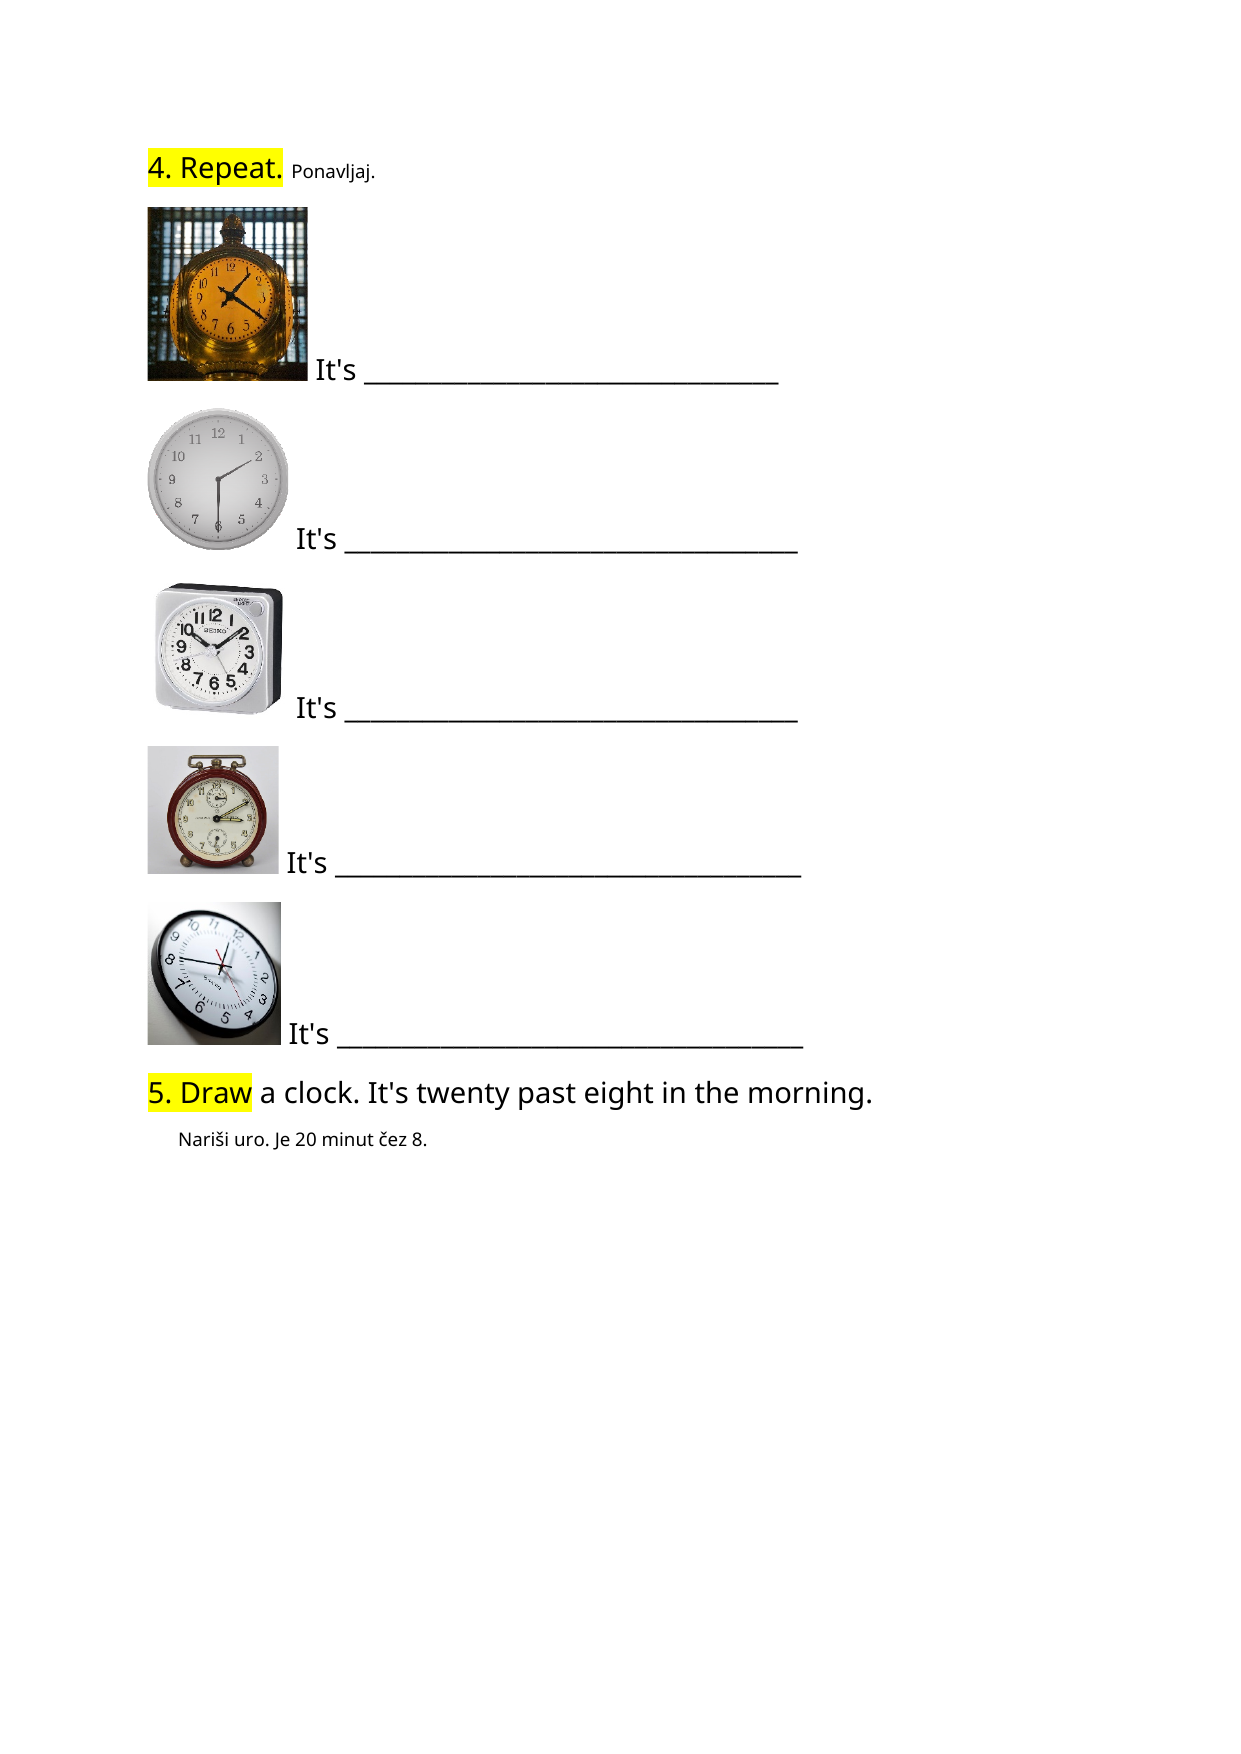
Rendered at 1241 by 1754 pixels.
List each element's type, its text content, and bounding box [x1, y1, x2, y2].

picture [147, 902, 281, 1045]
text It's ___________________________________ [148, 578, 1093, 727]
text It's ____________________________________ [148, 747, 1093, 882]
text It's ____________________________________ [148, 902, 1093, 1053]
picture [147, 577, 289, 719]
picture [147, 408, 289, 550]
text 5. Draw a clock. It's twenty past eight in the morning. Nariši uro. Je 20 minut čez 8. [148, 1073, 1093, 1155]
text It's ________________________________ [148, 207, 1093, 389]
text 4. Repeat. Ponavljaj. [283, 148, 1093, 187]
picture [147, 746, 279, 874]
picture [147, 207, 308, 381]
text It's ___________________________________ [148, 409, 1093, 558]
